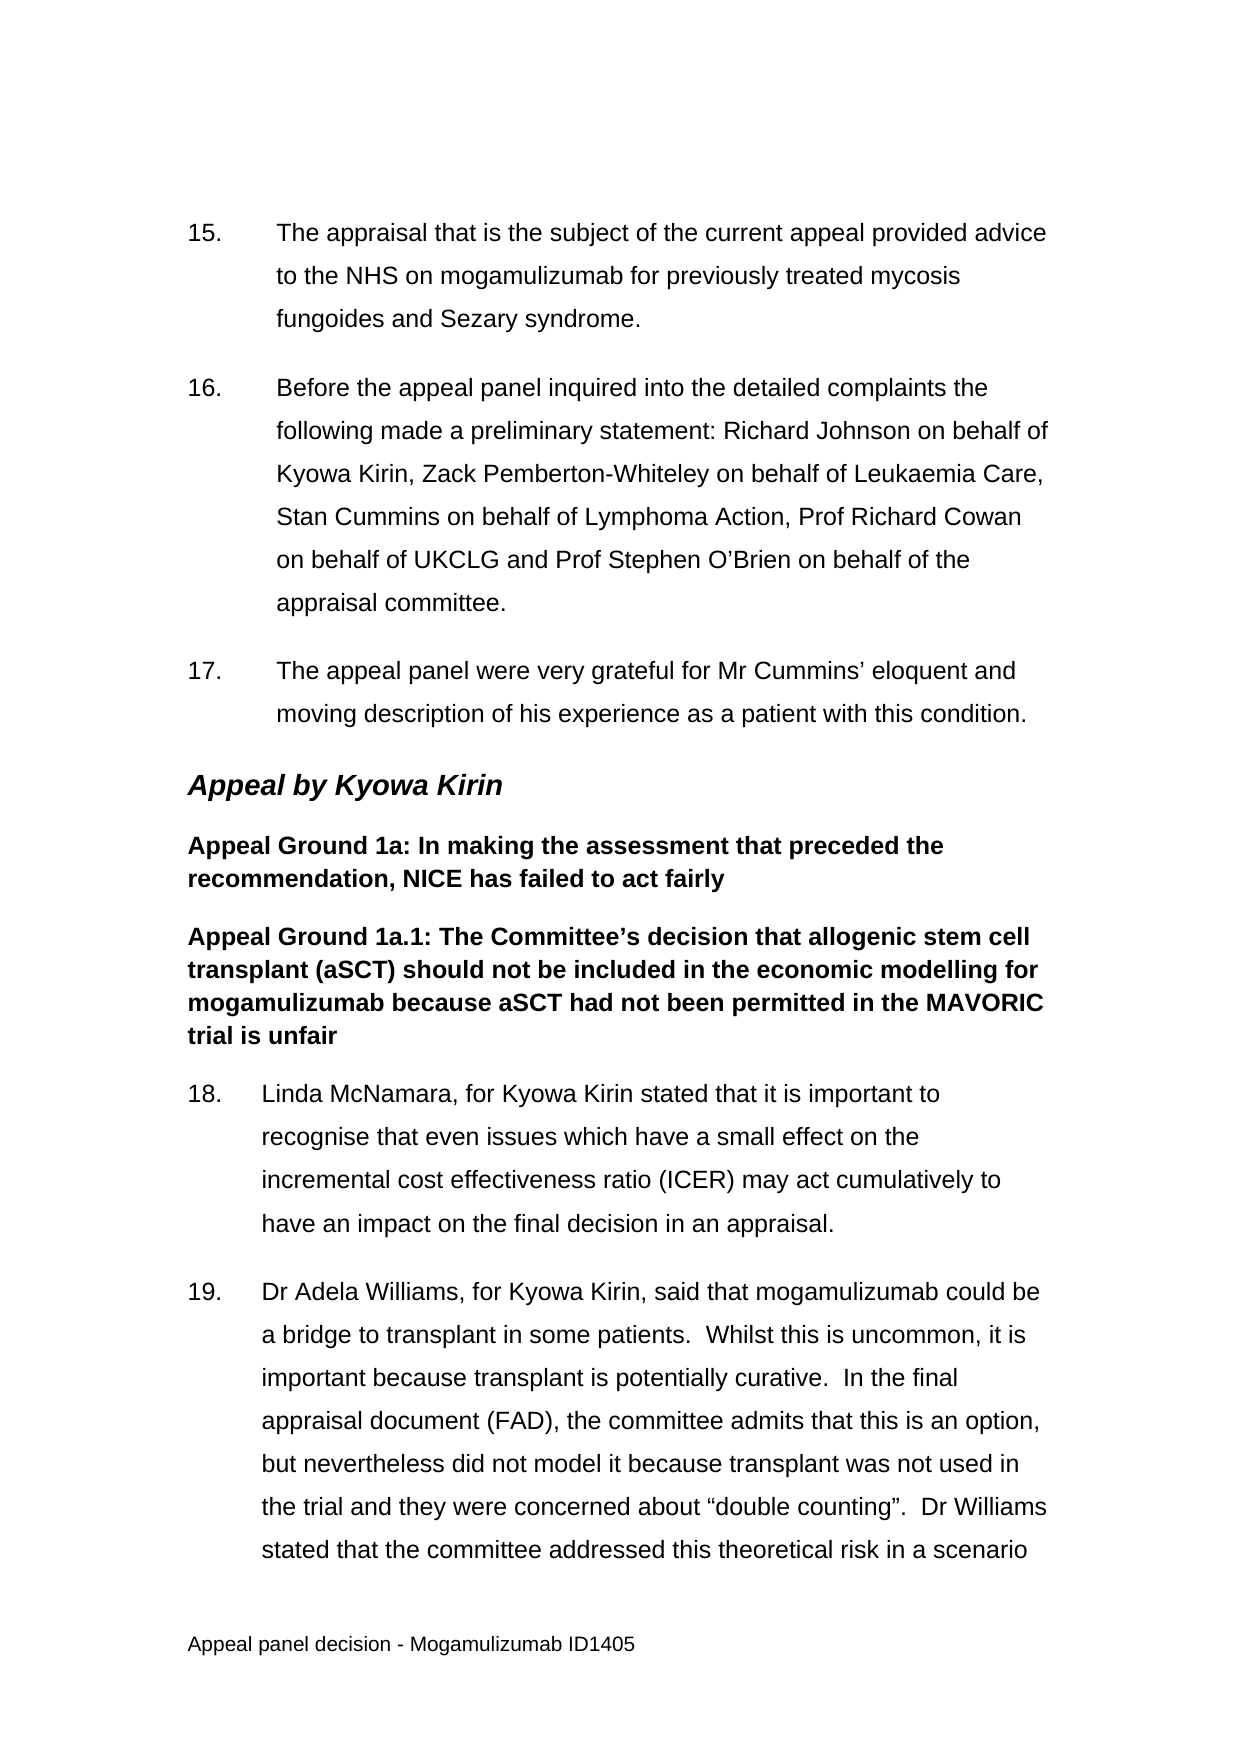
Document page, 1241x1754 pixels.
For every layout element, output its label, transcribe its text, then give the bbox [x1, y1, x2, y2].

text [187, 1277, 1053, 1564]
text Linda McNamara, for Kyowa Kirin stated that it is important to recognise that even issues which have a small effect on the incremental cost effectiveness ratio (ICER) may act cumulatively to have an impact on the final decision in an appraisal. [187, 1079, 1053, 1237]
subtitle Appeal Ground 1a: In making the assessment that preceded the recommendation, NICE has failed to act fairly [187, 831, 1053, 893]
text The appeal panel were very grateful for Mr Cummins’ eloquent and moving description of his experience as a patient with this condition. [187, 656, 1053, 728]
subtitle Appeal by Kyowa Kirin [187, 767, 1053, 801]
text Before the appeal panel inquired into the detailed complaints the following made a preliminary statement: Richard Johnson on behalf of Kyowa Kirin, Zack Pemberton-Whiteley on behalf of Leukaemia Care, Stan Cummins on behalf of Lymphoma Action, Prof Richard Cowan on behalf of UKCLG and Prof Stephen O’Brien on behalf of the appraisal committee. [187, 372, 1053, 617]
text The appraisal that is the subject of the current appeal provided advice to the NHS on mogamulizumab for previously treated mycosis fungoides and Sezary syndrome. [187, 218, 1053, 333]
subtitle Appeal Ground 1a.1: The Committee’s decision that allogenic stem cell transplant (aSCT) should not be included in the economic modelling for mogamulizumab because aSCT had not been permitted in the MAVORIC trial is unfair [187, 922, 1053, 1050]
